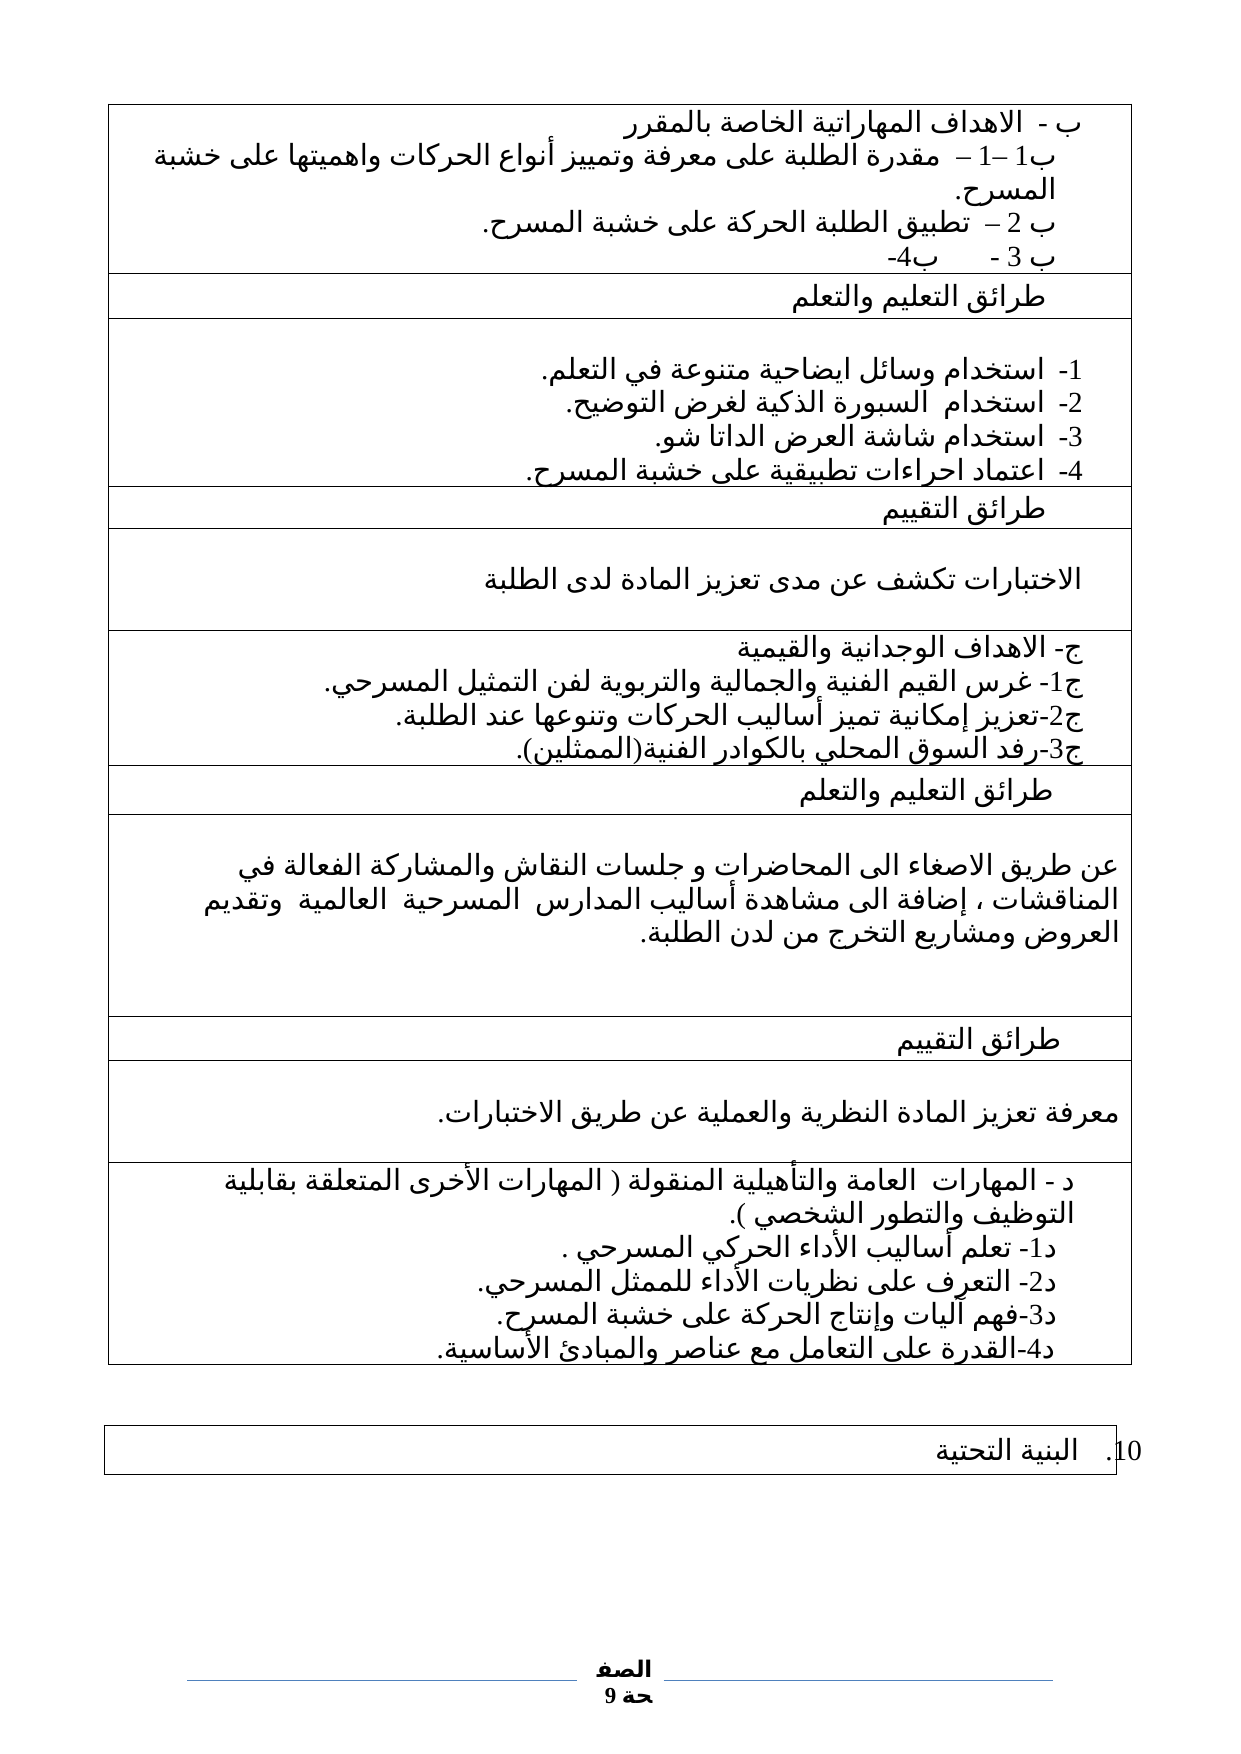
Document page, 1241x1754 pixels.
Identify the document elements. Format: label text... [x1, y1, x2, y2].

table_header البنية التحتية [105, 1426, 1116, 1474]
table_cell معرفة تعزيز المادة النظرية والعملية عن طريق الاختبارات. [109, 1061, 1131, 1162]
table_cell الاختبارات تكشف عن مدى تعزيز المادة لدى الطلبة [109, 529, 1131, 629]
table_cell ب - الاهداف المهاراتية الخاصة بالمقرر ب1 –1 – مقدرة الطلبة على معرفة وتمييز أنواع الحركات واهميتها على خشبة المسرح. ب 2 – تطبيق الطلبة الحركة على خشبة المسرح. ب 3 - ب4- [109, 105, 1131, 273]
table_cell د - المهارات العامة والتأهيلية المنقولة ( المهارات الأخرى المتعلقة بقابلية التوظيف والتطور الشخصي ). د1- تعلم أساليب الأداء الحركي المسرحي . د2- التعرف على نظريات الأداء للممثل المسرحي. د3-فهم آليات وإنتاج الحركة على خشبة المسرح. د4-القدرة على التعامل مع عناصر والمبادئ الأساسية. [109, 1163, 1131, 1364]
table_cell عن طريق الاصغاء الى المحاضرات و جلسات النقاش والمشاركة الفعالة في المناقشات ، إضافة الى مشاهدة أساليب المدارس المسرحية العالمية وتقديم العروض ومشاريع التخرج من لدن الطلبة. [109, 815, 1131, 1016]
table_cell طرائق التقييم [109, 1017, 1131, 1060]
table_cell 1- استخدام وسائل ايضاحية متنوعة في التعلم. 2- استخدام السبورة الذكية لغرض التوضيح. 3- استخدام شاشة العرض الداتا شو. 4- اعتماد احراءات تطبيقية على خشبة المسرح. [109, 319, 1131, 486]
table_cell طرائق التعليم والتعلم [109, 274, 1131, 317]
table_cell طرائق التقييم [109, 487, 1131, 528]
table_cell طرائق التعليم والتعلم [109, 766, 1131, 814]
table_cell ج- الاهداف الوجدانية والقيمية ج1- غرس القيم الفنية والجمالية والتربوية لفن التمثيل المسرحي. ج2-تعزيز إمكانية تميز أساليب الحركات وتنوعها عند الطلبة. ج3-رفد السوق المحلي بالكوادر الفنية(الممثلين). [109, 631, 1131, 765]
